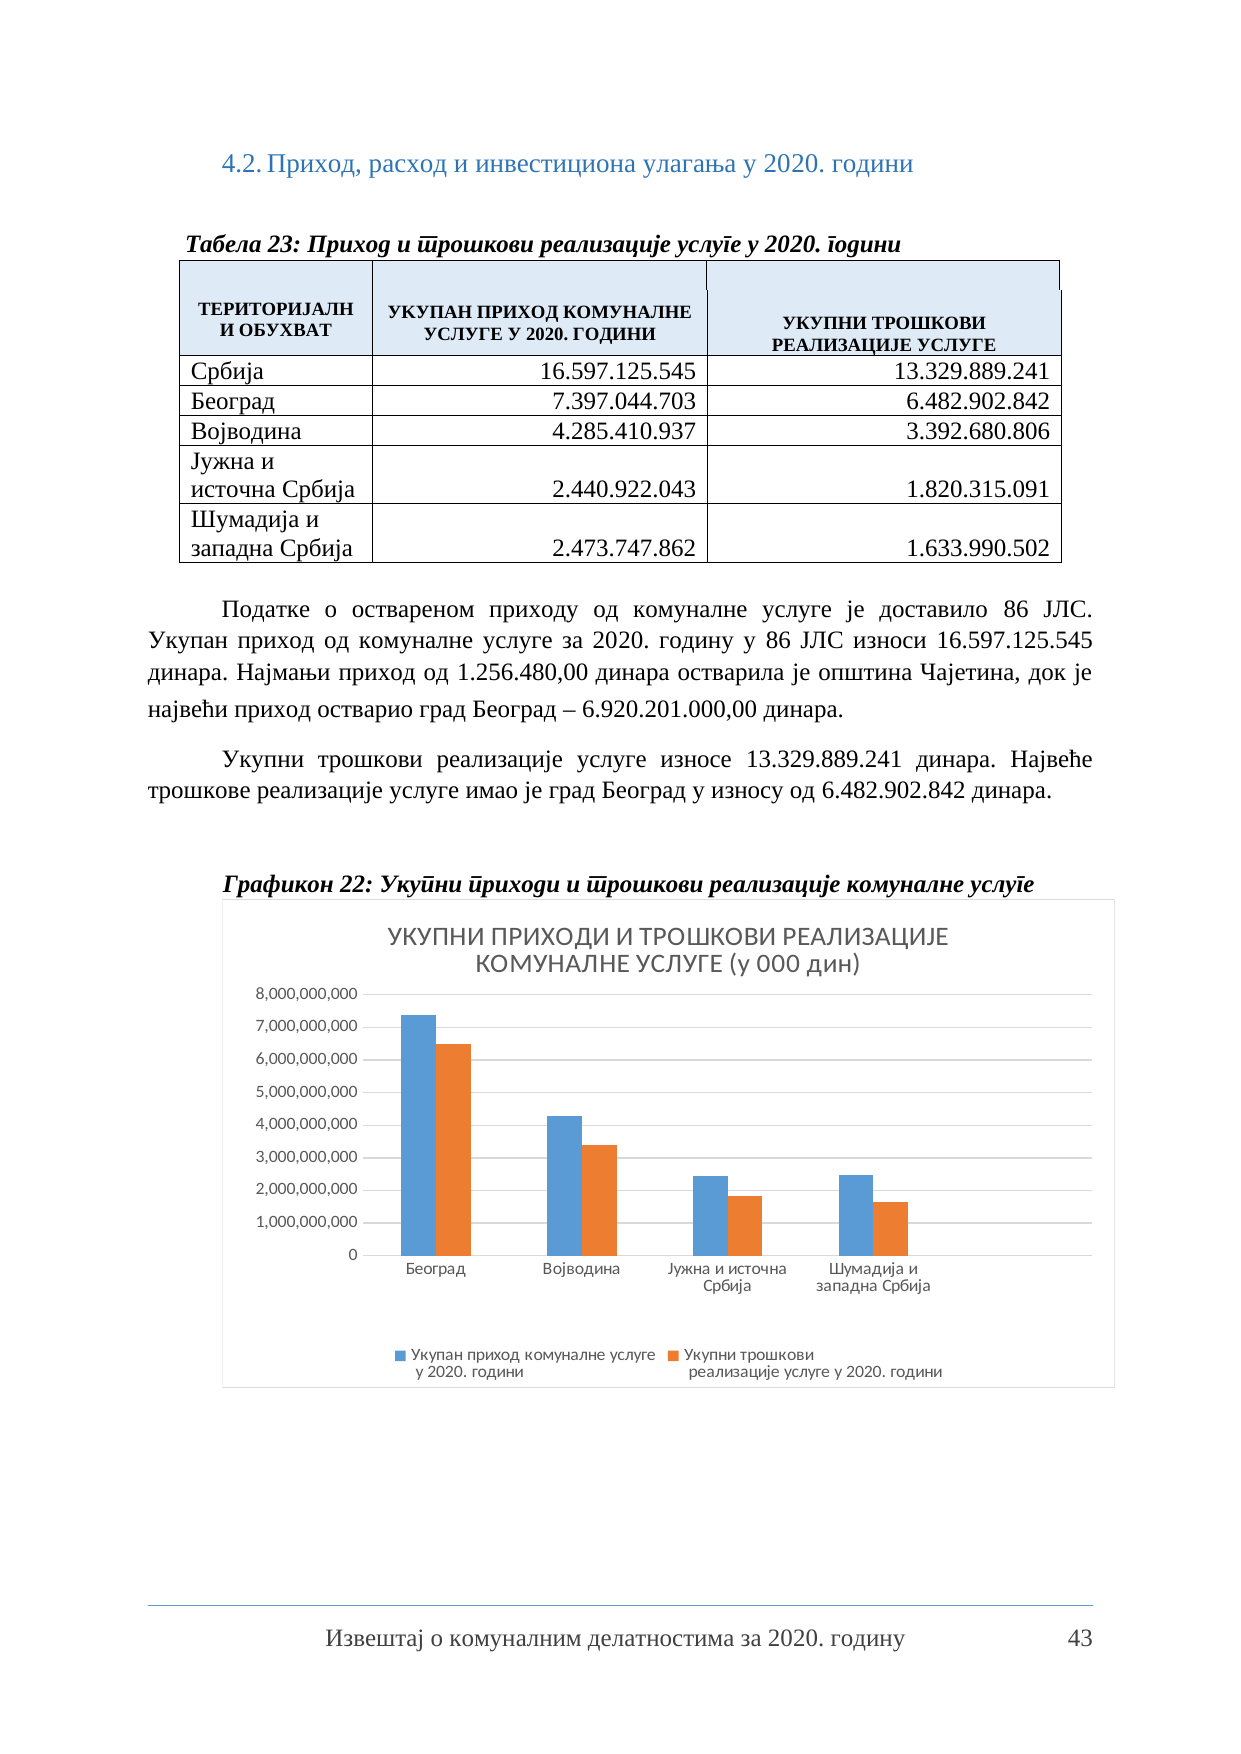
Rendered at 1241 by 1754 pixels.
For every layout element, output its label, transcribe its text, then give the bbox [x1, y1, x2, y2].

table_cell УKУПАН ПРИХОД КОМУНАЛНЕ УСЛУГЕ У 2020. ГОДИНИ [373, 290, 707, 355]
table_cell Београд [180, 386, 372, 415]
table_cell 4.285.410.937 [373, 416, 707, 445]
table_cell 16.597.125.545 [373, 356, 707, 385]
table_cell 6.482.902.842 [708, 386, 1061, 415]
text Укупни трошкови реализације услуге износе 13.329.889.241 динара. Највеће трошкове реализације услуге имао је град Београд у износу од 6.482.902.842 динара. [148, 744, 1093, 804]
table_cell Војводина [180, 416, 372, 445]
table_header [707, 261, 1059, 290]
table_cell 3.392.680.806 [708, 416, 1061, 445]
table_cell 1.820.315.091 [708, 446, 1061, 503]
table_cell 7.397.044.703 [373, 386, 707, 415]
table_cell Шумадија и западна Србија [180, 504, 372, 562]
table_cell 1.633.990.502 [708, 504, 1061, 562]
subtitle Приход, расход и инвестициона улагања у 2020. години [222, 148, 1093, 179]
table_cell 2.473.747.862 [373, 504, 707, 562]
text Графикон 22: Укупни приходи и трошкови реализације комуналне услуге [148, 869, 1093, 897]
table_cell Јужна и источна Србија [180, 446, 372, 503]
table_cell 2.440.922.043 [373, 446, 707, 503]
text Податке о оствареном приходу од комуналне услуге је доставило 86 ЈЛС. Укупан приход од комуналне услуге за 2020. годину у 86 ЈЛС износи 16.597.125.545 динара. Најмањи приход од 1.256.480,00 динара остварила је општина Чајетина, док је највећи приход остварио град Београд – 6.920.201.000,00 динара. [148, 594, 1093, 725]
table_header ТЕРИТОРИЈАЛНИ ОБУХВАТ [180, 261, 372, 355]
text Табела 23: Приход и трошкови реализације услуге у 2020. години [148, 229, 1093, 258]
table_cell 13.329.889.241 [708, 356, 1061, 385]
table_cell УКУПНИ ТРОШКОВИ РЕАЛИЗАЦИЈЕ УСЛУГЕ [708, 290, 1061, 355]
table_cell Србија [180, 356, 372, 385]
table_header [373, 261, 706, 290]
